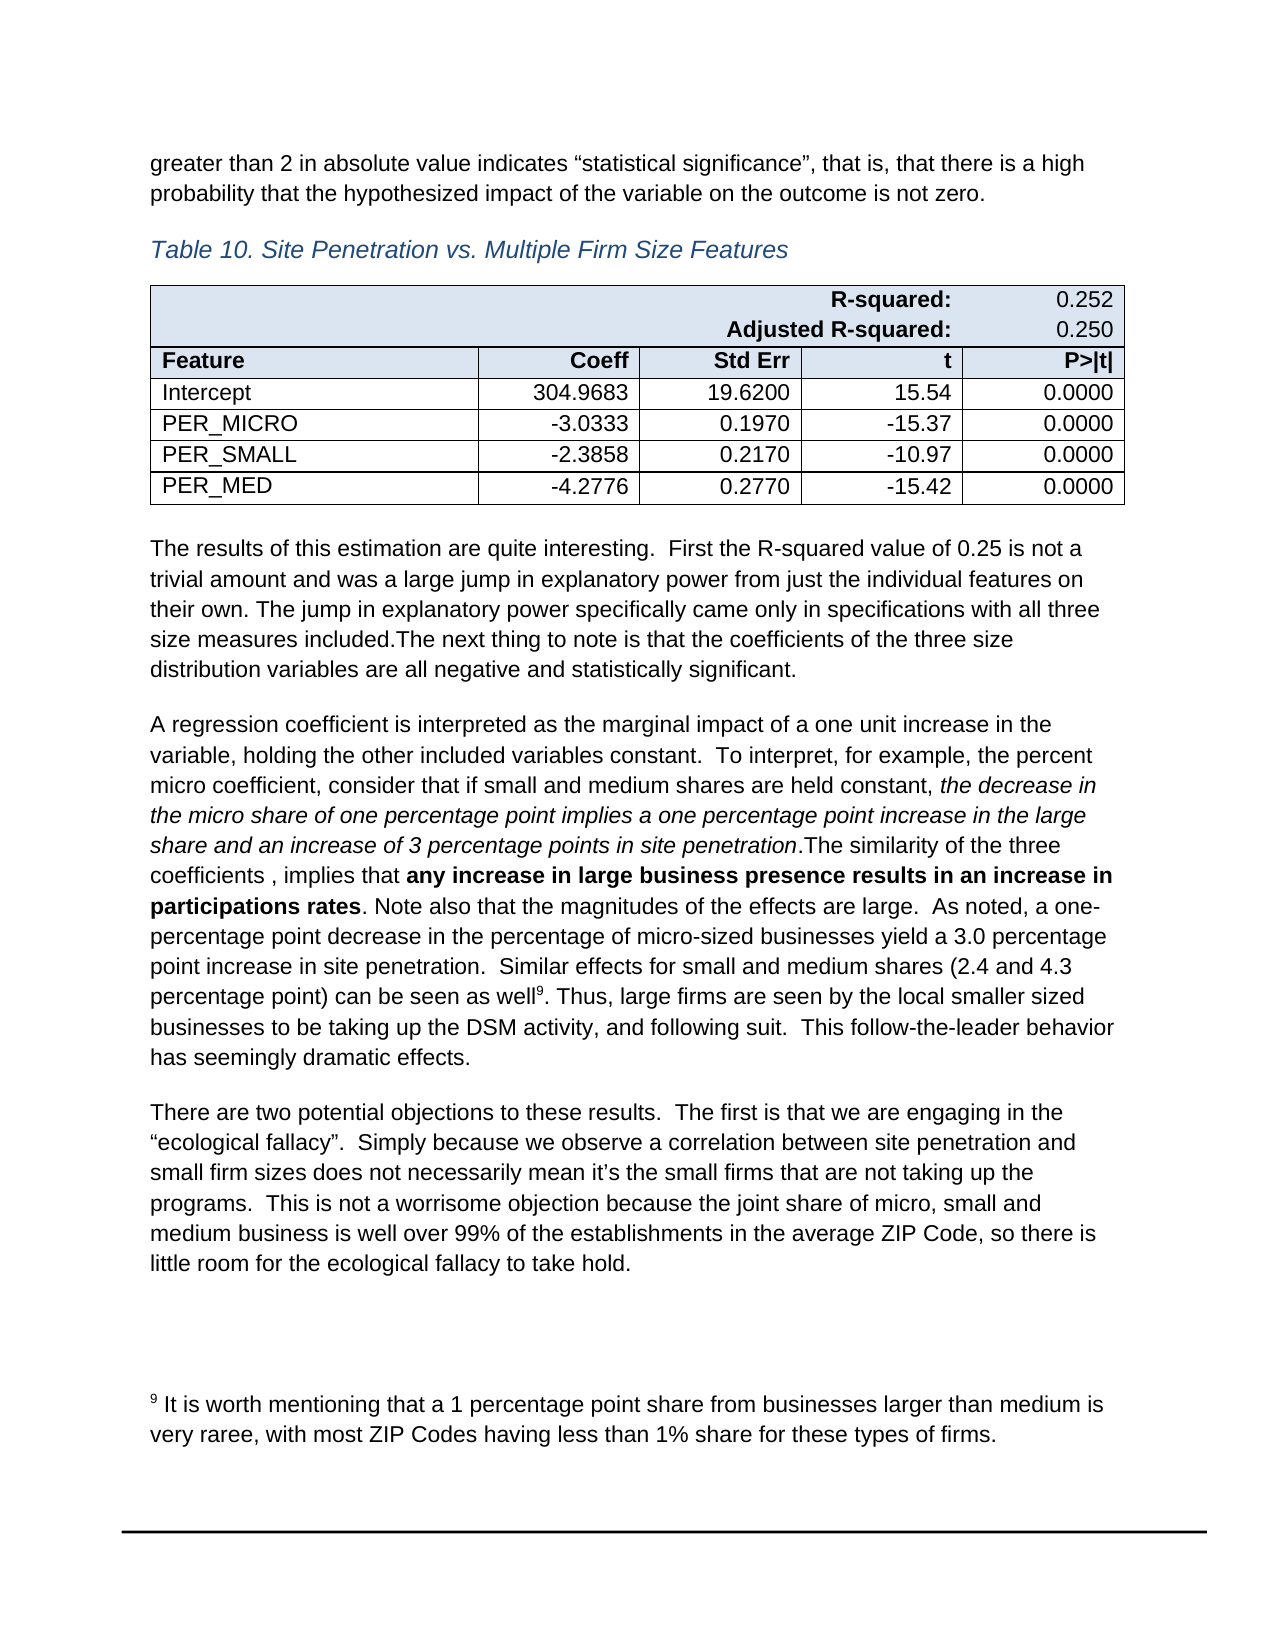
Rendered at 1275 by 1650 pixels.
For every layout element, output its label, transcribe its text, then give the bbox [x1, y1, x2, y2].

table_header 0.252 [963, 286, 1124, 316]
table_cell -3.0333 [479, 410, 639, 440]
table_cell PER_SMALL [151, 441, 478, 471]
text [150, 150, 1125, 207]
table_cell Coeff [479, 348, 639, 378]
text Table . Site Penetration vs. Multiple Firm Size Features [150, 235, 1125, 264]
table_cell 19.6200 [640, 379, 801, 409]
text A regression coefficient is interpreted as the marginal impact of a one unit increase in the variable, holding the other included variables constant. To interpret, for example, the percent micro coefficient, consider that if small and medium shares are held constant, the decrease in the micro share of one percentage point implies a one percentage point increase in the large share and an increase of 3 percentage points in site penetration.The similarity of the three coefficients , implies that any increase in large business presence results in an increase in participations rates. Note also that the magnitudes of the effects are large. As noted, a one-percentage point decrease in the percentage of micro-sized businesses yield a 3.0 percentage point increase in site penetration. Similar effects for small and medium shares (2.4 and 4.3 percentage point) can be seen as well. Thus, large firms are seen by the local smaller sized businesses to be taking up the DSM activity, and following suit. This follow-the-leader behavior has seemingly dramatic effects. [150, 711, 1125, 1070]
table_cell t [802, 348, 962, 378]
table_cell 0.0000 [963, 441, 1124, 471]
table_cell 0.0000 [963, 379, 1124, 409]
table_cell -15.37 [802, 410, 962, 440]
table_cell Intercept [151, 379, 478, 409]
table_cell 0.250 [963, 316, 1124, 346]
table_cell 0.2770 [640, 473, 801, 504]
table_cell -10.97 [802, 441, 962, 471]
table_cell PER_MICRO [151, 410, 478, 440]
table_header R-squared: [151, 286, 963, 316]
table_cell 0.1970 [640, 410, 801, 440]
table_cell Adjusted R-squared: [151, 316, 963, 346]
text The results of this estimation are quite interesting. First the R-squared value of 0.25 is not a trivial amount and was a large jump in explanatory power from just the individual features on their own. The jump in explanatory power specifically came only in specifications with all three size measures included.The next thing to note is that the coefficients of the three size distribution variables are all negative and statistically significant. [150, 535, 1125, 683]
table_cell 0.0000 [963, 410, 1124, 440]
text There are two potential objections to these results. The first is that we are engaging in the “ecological fallacy”. Simply because we observe a correlation between site penetration and small firm sizes does not necessarily mean it’s the small firms that are not taking up the programs. This is not a worrisome objection because the joint share of micro, small and medium business is well over 99% of the establishments in the average ZIP Code, so there is little room for the ecological fallacy to take hold. [150, 1099, 1125, 1276]
table_cell 304.9683 [479, 379, 639, 409]
table_cell Std Err [640, 348, 801, 378]
table_cell P>|t| [963, 348, 1124, 378]
table_cell -15.42 [802, 473, 962, 504]
table_cell PER_MED [151, 473, 478, 504]
table_cell -2.3858 [479, 441, 639, 471]
table_cell -4.2776 [479, 473, 639, 504]
table_cell 0.0000 [963, 473, 1124, 504]
table_cell 15.54 [802, 379, 962, 409]
table_cell Feature [151, 348, 478, 378]
table_cell 0.2170 [640, 441, 801, 471]
